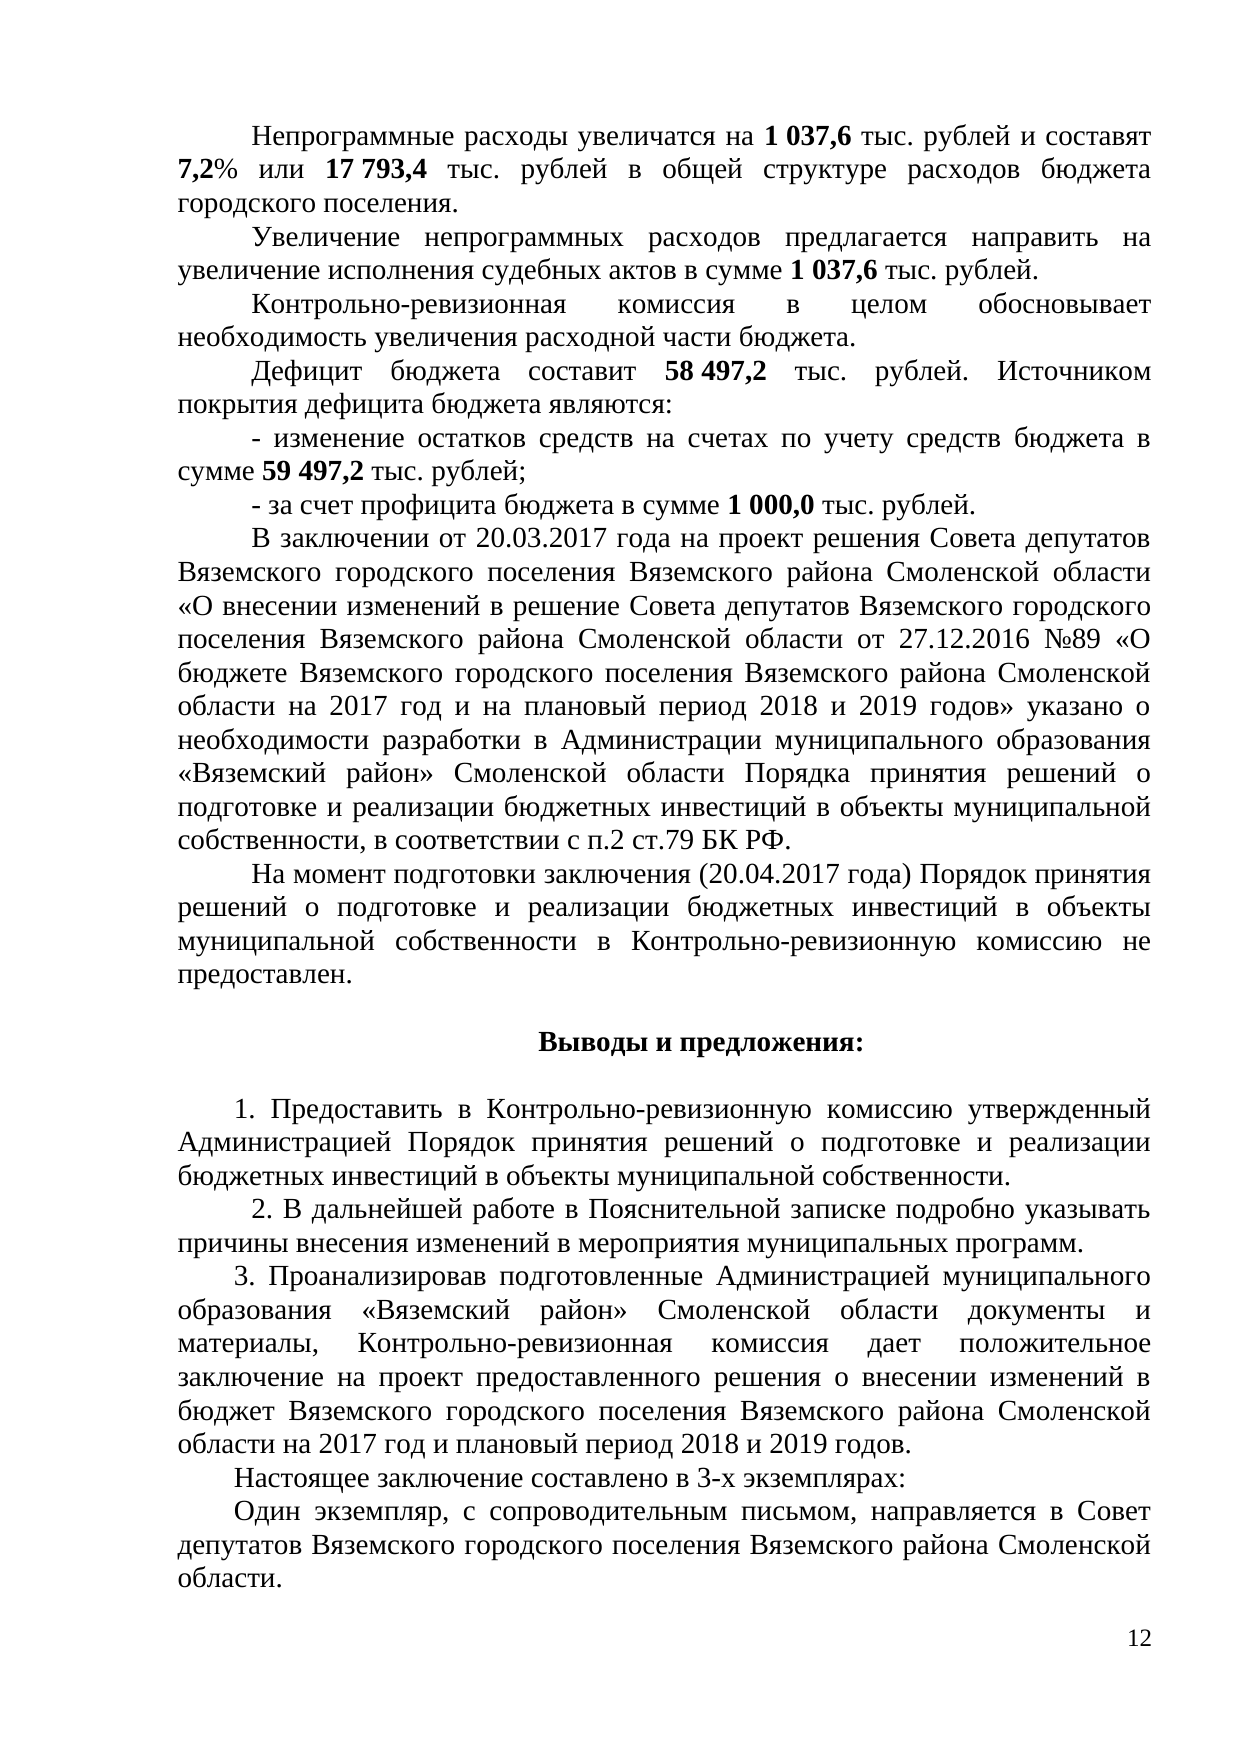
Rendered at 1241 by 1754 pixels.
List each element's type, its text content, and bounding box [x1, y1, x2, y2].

text - за счет профицита бюджета в сумме 1 000,0 тыс. рублей. [177, 487, 1152, 521]
text Дефицит бюджета составит 58 497,2 тыс. рублей. Источником покрытия дефицита бюджета являются: [177, 353, 1152, 420]
text Настоящее заключение составлено в 3-х экземплярах: [177, 1460, 1152, 1493]
text На момент подготовки заключения (20.04.2017 года) Порядок принятия решений о подготовке и реализации бюджетных инвестиций в объекты муниципальной собственности в Контрольно-ревизионную комиссию не предоставлен. [177, 856, 1152, 990]
text - изменение остатков средств на счетах по учету средств бюджета в сумме 59 497,2 тыс. рублей; [177, 420, 1152, 487]
text Увеличение непрограммных расходов предлагается направить на увеличение исполнения судебных актов в сумме 1 037,6 тыс. рублей. [177, 219, 1152, 286]
text В заключении от 20.03.2017 года на проект решения Совета депутатов Вяземского городского поселения Вяземского района Смоленской области «О внесении изменений в решение Совета депутатов Вяземского городского поселения Вяземского района Смоленской области от 27.12.2016 №89 «О бюджете Вяземского городского поселения Вяземского района Смоленской области на 2017 год и на плановый период 2018 и 2019 годов» указано о необходимости разработки в Администрации муниципального образования «Вяземский район» Смоленской области Порядка принятия решений о подготовке и реализации бюджетных инвестиций в объекты муниципальной собственности, в соответствии с п.2 ст.79 БК РФ. [177, 521, 1152, 856]
text Непрограммные расходы увеличатся на 1 037,6 тыс. рублей и составят 7,2% или 17 793,4 тыс. рублей в общей структуре расходов бюджета городского поселения. [177, 118, 1152, 219]
text 1. Предоставить в Контрольно-ревизионную комиссию утвержденный Администрацией Порядок принятия решений о подготовке и реализации бюджетных инвестиций в объекты муниципальной собственности. [177, 1091, 1152, 1191]
text Контрольно-ревизионная комиссия в целом обосновывает необходимость увеличения расходной части бюджета. [177, 286, 1152, 353]
text 3. Проанализировав подготовленные Администрацией муниципального образования «Вяземский район» Смоленской области документы и материалы, Контрольно-ревизионная комиссия дает положительное заключение на проект предоставленного решения о внесении изменений в бюджет Вяземского городского поселения Вяземского района Смоленской области на 2017 год и плановый период 2018 и 2019 годов. [177, 1258, 1152, 1460]
text 2. В дальнейшей работе в Пояснительной записке подробно указывать причины внесения изменений в мероприятия муниципальных программ. [177, 1191, 1152, 1258]
text Один экземпляр, с сопроводительным письмом, направляется в Совет депутатов Вяземского городского поселения Вяземского района Смоленской области. [177, 1493, 1152, 1594]
text Выводы и предложения: [177, 1024, 1152, 1057]
